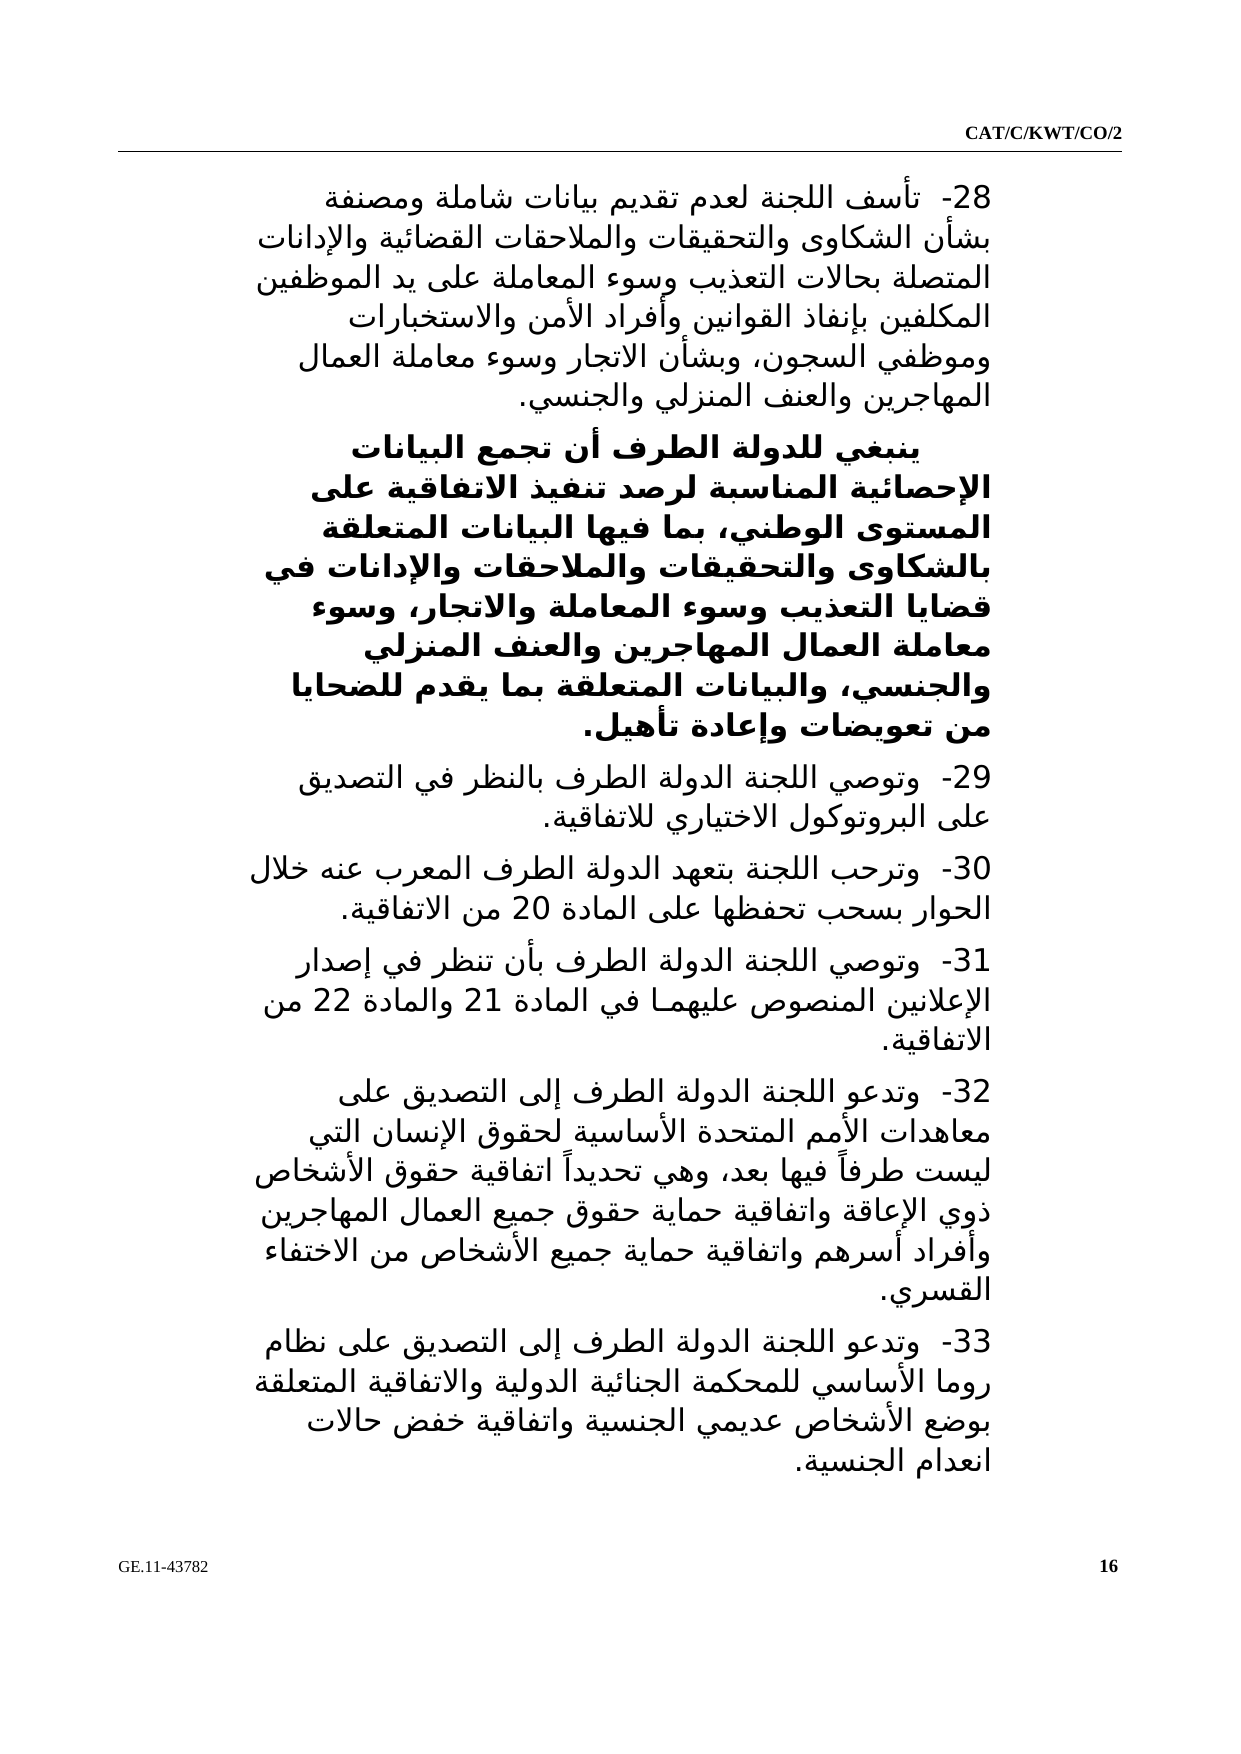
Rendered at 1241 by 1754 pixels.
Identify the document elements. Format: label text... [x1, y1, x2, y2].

text 33- وتدعو اللجنة الدولة الطرف إلى التصديق على نظام روما الأساسي للمحكمة الجنائية الدولية والاتفاقية المتعلقة بوضع الأشخاص عديمي الجنسية واتفاقية خفض حالات انعدام الجنسية. [248, 1321, 992, 1479]
text 31- وتوصي اللجنة الدولة الطرف بأن تنظر في إصدار الإعلانين المنصوص عليهمـا في المادة 21 والمادة 22 من الاتفاقية. [248, 940, 992, 1058]
text ينبغي للدولة الطرف أن تجمع البيانات الإحصائية المناسبة لرصد تنفيذ الاتفاقية على المستوى الوطني، بما فيها البيانات المتعلقة بالشكاوى والتحقيقات والملاحقات والإدانات في قضايا التعذيب وسوء المعاملة والاتجار، وسوء معاملة العمال المهاجرين والعنف المنزلي والجنسي، والبيانات المتعلقة بما يقدم للضحايا من تعويضات وإعادة تأهيل. [248, 427, 992, 744]
text 29- وتوصي اللجنة الدولة الطرف بالنظر في التصديق على البروتوكول الاختياري للاتفاقية. [248, 756, 992, 836]
text 30- وترحب اللجنة بتعهد الدولة الطرف المعرب عنه خلال الحوار بسحب تحفظها على المادة 20 من الاتفاقية. [248, 848, 992, 927]
text 28- تأسف اللجنة لعدم تقديم بيانات شاملة ومصنفة بشأن الشكاوى والتحقيقات والملاحقات القضائية والإدانات المتصلة بحالات التعذيب وسوء المعاملة على يد الموظفين المكلفين بإنفاذ القوانين وأفراد الأمن والاستخبارات وموظفي السجون، وبشأن الاتجار وسوء معاملة العمال المهاجرين والعنف المنزلي والجنسي. [248, 177, 992, 415]
text 32- وتدعو اللجنة الدولة الطرف إلى التصديق على معاهدات الأمم المتحدة الأساسية لحقوق الإنسان التي ليست طرفاً فيها بعد، وهي تحديداً اتفاقية حقوق الأشخاص ذوي الإعاقة واتفاقية حماية حقوق جميع العمال المهاجرين وأفراد أسرهم واتفاقية حماية جميع الأشخاص من الاختفاء القسري. [248, 1071, 992, 1308]
